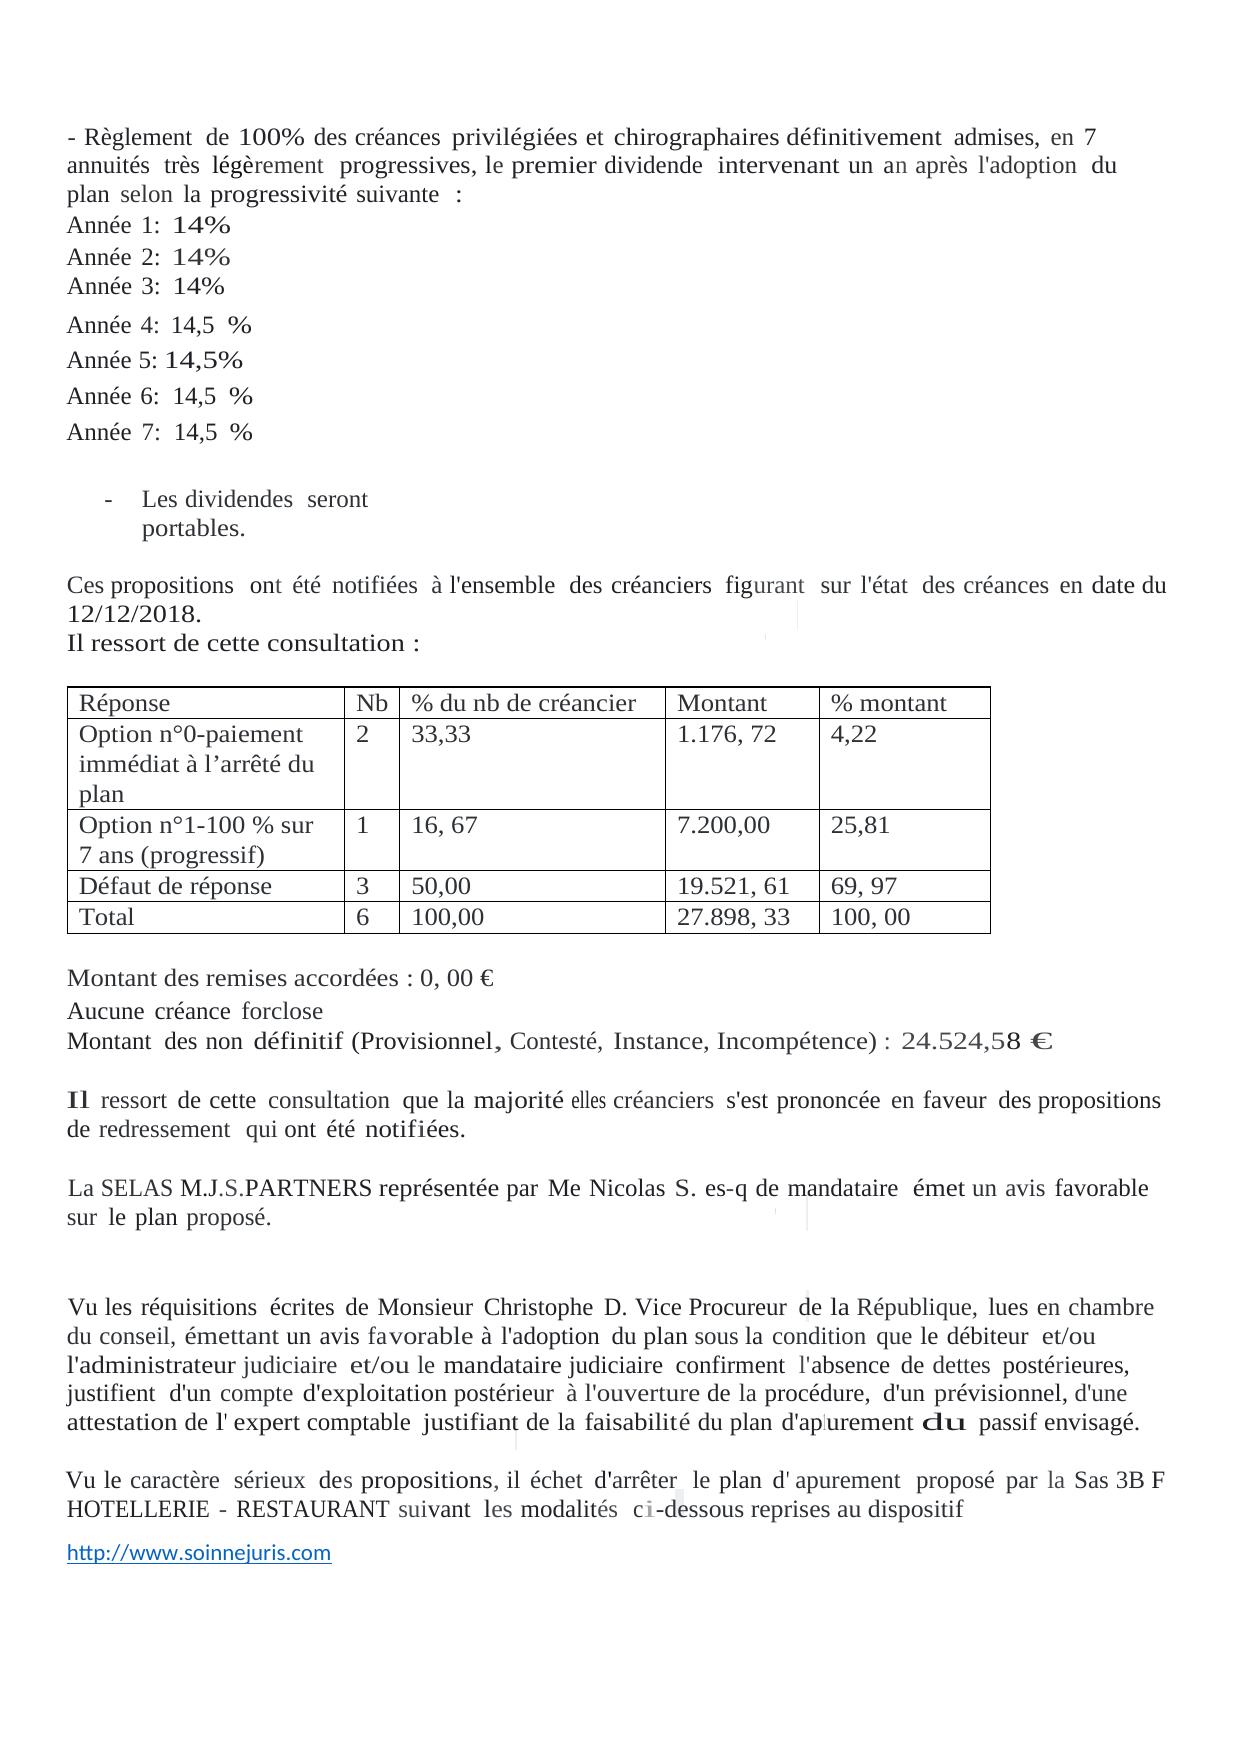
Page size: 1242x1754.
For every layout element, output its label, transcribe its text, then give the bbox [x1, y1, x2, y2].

table_cell Total [68, 902, 344, 932]
table_header % montant [820, 688, 990, 718]
text Vu les réquisitions écrites de Monsieur Christophe D. Vice Procureur de la République, lues en chambre du conseil, émettant un avis favorable à l'adoption du plan sous la condition que le débiteur et/ou l'administrateur judiciaire et/ou le mandataire judiciaire confirment l'absence de dettes postérieures, justifient d'un compte d'exploitation postérieur à l'ouverture de la procédure, d'un prévisionnel, d'une attestation de l' expert comptable justifiant de la faisabilit.é du plan d'ap1urement du passif envisagé. [67, 1292, 1175, 1436]
text Montant des remises accordées : 0, 00 € [67, 963, 1204, 993]
table_cell 4,22 [820, 719, 990, 809]
table_cell 50,00 [400, 871, 665, 901]
table_header Nb [345, 688, 399, 718]
text Année 2: 14% [66, 242, 291, 271]
table_cell 33,33 [400, 719, 665, 809]
table_cell 3 [345, 871, 399, 901]
table_header Montant [666, 688, 819, 718]
table_cell 7.200,00 [666, 810, 819, 870]
text Il ressort de cette consultation : ' [67, 628, 1177, 657]
table_cell Option n°1-100 % sur 7 ans (progressif) [68, 810, 344, 870]
text La SELAS M.J.S.PARTNERS représentée par Me Nicolas S. es-q de mandataire émet un avis favorable sur le plan proposé. ' [67, 1173, 1185, 1231]
text Année 3: 14% [67, 271, 1206, 303]
table_cell 2 [345, 719, 399, 809]
table_cell Défaut de réponse [68, 871, 344, 901]
table_cell 69, 97 [820, 871, 990, 901]
text Montant des non définitif (Provisionnel, Contesté, Instance, Incompétence) : 24.524,58 € [67, 1026, 1206, 1054]
table_cell 100,00 [400, 902, 665, 932]
text Aucune créance forclose [67, 996, 1206, 1025]
text - Règlement de 100% des créances privilégiées et chirographaires définitivement admises, en 7 annuités très légèrement progressives, le premier dividende intervenant un an après l'adoption du plan selon la progressivité suivante : [67, 122, 1160, 208]
text Année 7: 14,5 % [66, 417, 296, 446]
table_cell 100, 00 [820, 902, 990, 932]
table_header Réponse [68, 688, 344, 718]
table_cell 25,81 [820, 810, 990, 870]
table_cell 16, 67 [400, 810, 665, 870]
text Il ressort de cette consultation que la majorité elles créanciers s'est prononcée en faveur des propositions de redressement qui ont été notifiées. [66, 1085, 1188, 1143]
text Vu le caractère sérieux des propositions, il échet d'arrêter le plan d' apurement proposé par la Sas 3B­ F HOTELLERIE - RESTAURANT suivant les modalités ci-dessous reprises au dispositif [65, 1465, 1185, 1523]
text Ces propositions ont été notifiées à l'ensemble des créanciers figurant sur l'état des créances en date du 12/12/2018. [67, 571, 1177, 628]
text Année 1: 14% [66, 211, 291, 239]
text Année 4: 14,5 % [66, 310, 296, 339]
table_cell 1 [345, 810, 399, 870]
table_header % du nb de créancier [400, 688, 665, 718]
table_cell Option n°0-paiement immédiat à l’arrêté du plan [68, 719, 344, 809]
list Les dividendes seront portables. [104, 484, 471, 542]
text Année 6: 14,5 % [66, 381, 296, 410]
table_cell 27.898, 33 [666, 902, 819, 932]
table_cell 1.176, 72 [666, 719, 819, 809]
table_cell 19.521, 61 [666, 871, 819, 901]
text Année 5: 14,5% [66, 346, 296, 374]
table_cell 6 [345, 902, 399, 932]
